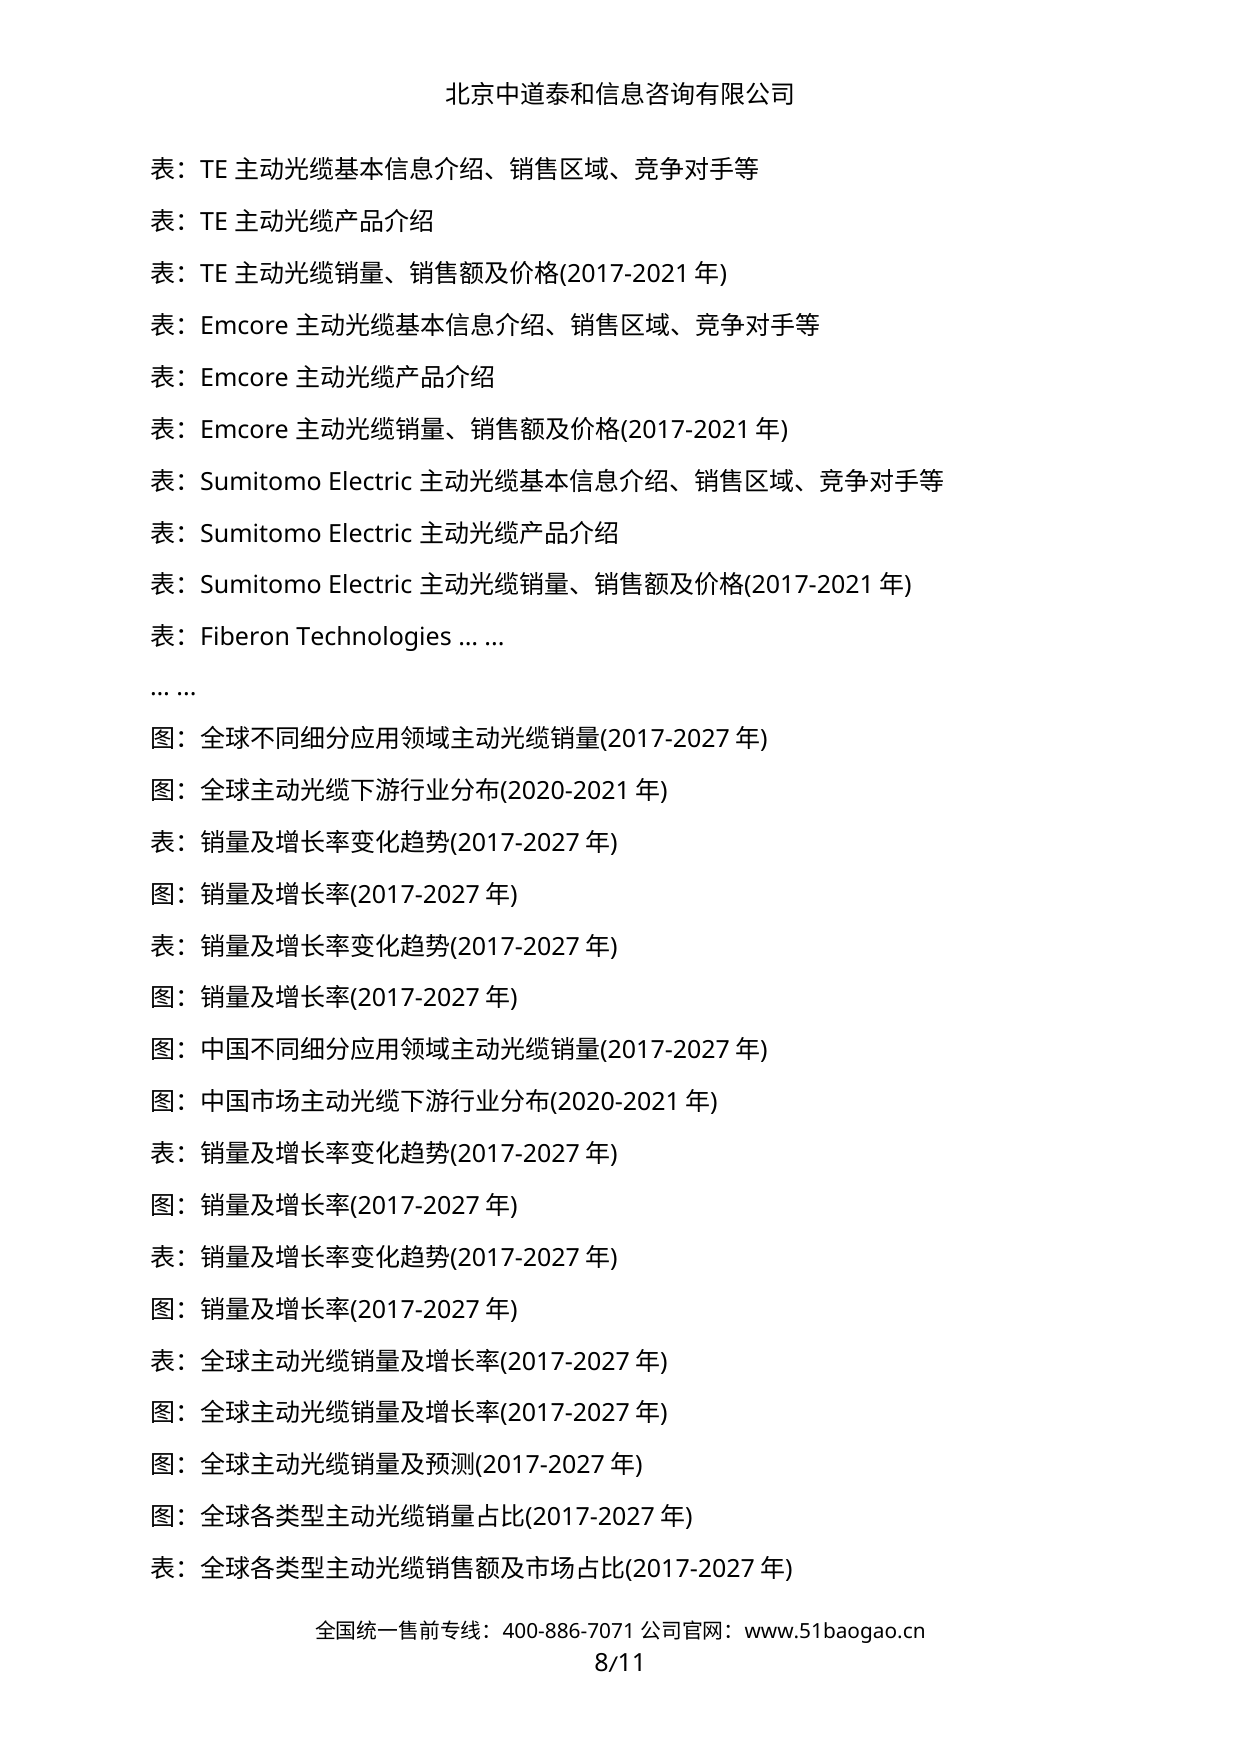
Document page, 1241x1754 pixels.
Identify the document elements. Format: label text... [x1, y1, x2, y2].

text 图：全球各类型主动光缆销量占比(2017-2027年) [150, 1497, 1090, 1533]
text 图：中国市场主动光缆下游行业分布(2020-2021年) [150, 1082, 1090, 1118]
text 表：Emcore 主动光缆基本信息介绍、销售区域、竞争对手等 [150, 306, 1090, 342]
text 表：Emcore 主动光缆产品介绍 [150, 357, 1090, 394]
text 表：全球主动光缆销量及增长率(2017-2027年) [150, 1341, 1090, 1377]
text 表：Sumitomo Electric 主动光缆基本信息介绍、销售区域、竞争对手等 [150, 461, 1090, 497]
text 图：全球主动光缆销量及预测(2017-2027年) [150, 1445, 1090, 1481]
text 表：TE 主动光缆基本信息介绍、销售区域、竞争对手等 [150, 150, 1090, 186]
text … ... [150, 669, 1090, 703]
text 图：中国不同细分应用领域主动光缆销量(2017-2027年) [150, 1030, 1090, 1066]
text 图：全球不同细分应用领域主动光缆销量(2017-2027年) [150, 718, 1090, 755]
text 表：全球各类型主动光缆销售额及市场占比(2017-2027年) [150, 1548, 1090, 1585]
text 表：TE 主动光缆销量、销售额及价格(2017-2021年) [150, 254, 1090, 290]
text 图：销量及增长率(2017-2027年) [150, 978, 1090, 1014]
text 表：Sumitomo Electric 主动光缆产品介绍 [150, 513, 1090, 549]
text 图：销量及增长率(2017-2027年) [150, 1289, 1090, 1325]
text 图：销量及增长率(2017-2027年) [150, 1185, 1090, 1222]
text 图：销量及增长率(2017-2027年) [150, 874, 1090, 910]
text 表：销量及增长率变化趋势(2017-2027年) [150, 1237, 1090, 1273]
text 图：全球主动光缆下游行业分布(2020-2021年) [150, 770, 1090, 807]
text 表：Emcore 主动光缆销量、销售额及价格(2017-2021年) [150, 409, 1090, 446]
text 表：TE 主动光缆产品介绍 [150, 202, 1090, 238]
text 表：销量及增长率变化趋势(2017-2027年) [150, 926, 1090, 962]
text 表：销量及增长率变化趋势(2017-2027年) [150, 1133, 1090, 1170]
text 表：销量及增长率变化趋势(2017-2027年) [150, 822, 1090, 858]
text 表：Sumitomo Electric 主动光缆销量、销售额及价格(2017-2021年) [150, 565, 1090, 601]
text 图：全球主动光缆销量及增长率(2017-2027年) [150, 1393, 1090, 1429]
text 表：Fiberon Technologies … ... [150, 617, 1090, 653]
